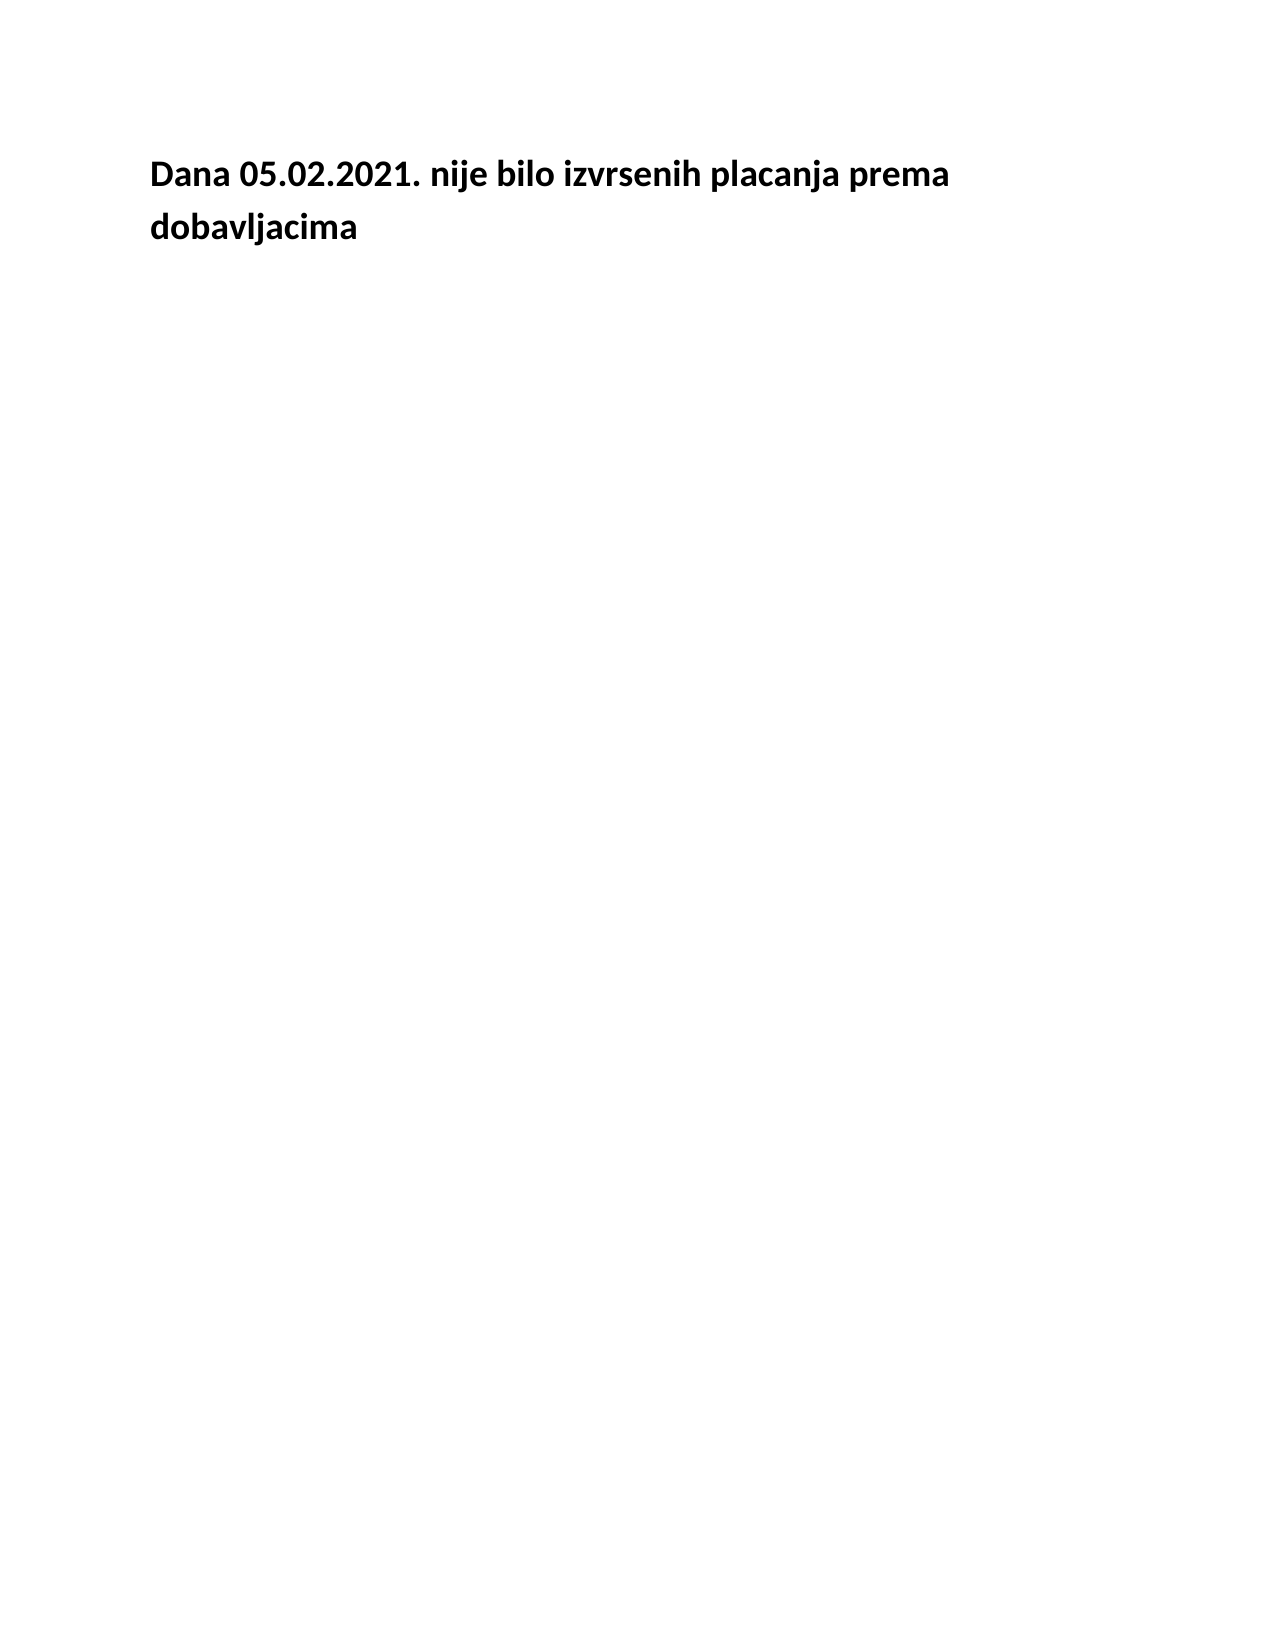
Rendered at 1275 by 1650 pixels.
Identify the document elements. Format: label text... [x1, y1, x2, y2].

text Dana 05.02.2021. nije bilo izvrsenih placanja prema dobavljacima [150, 150, 1125, 248]
